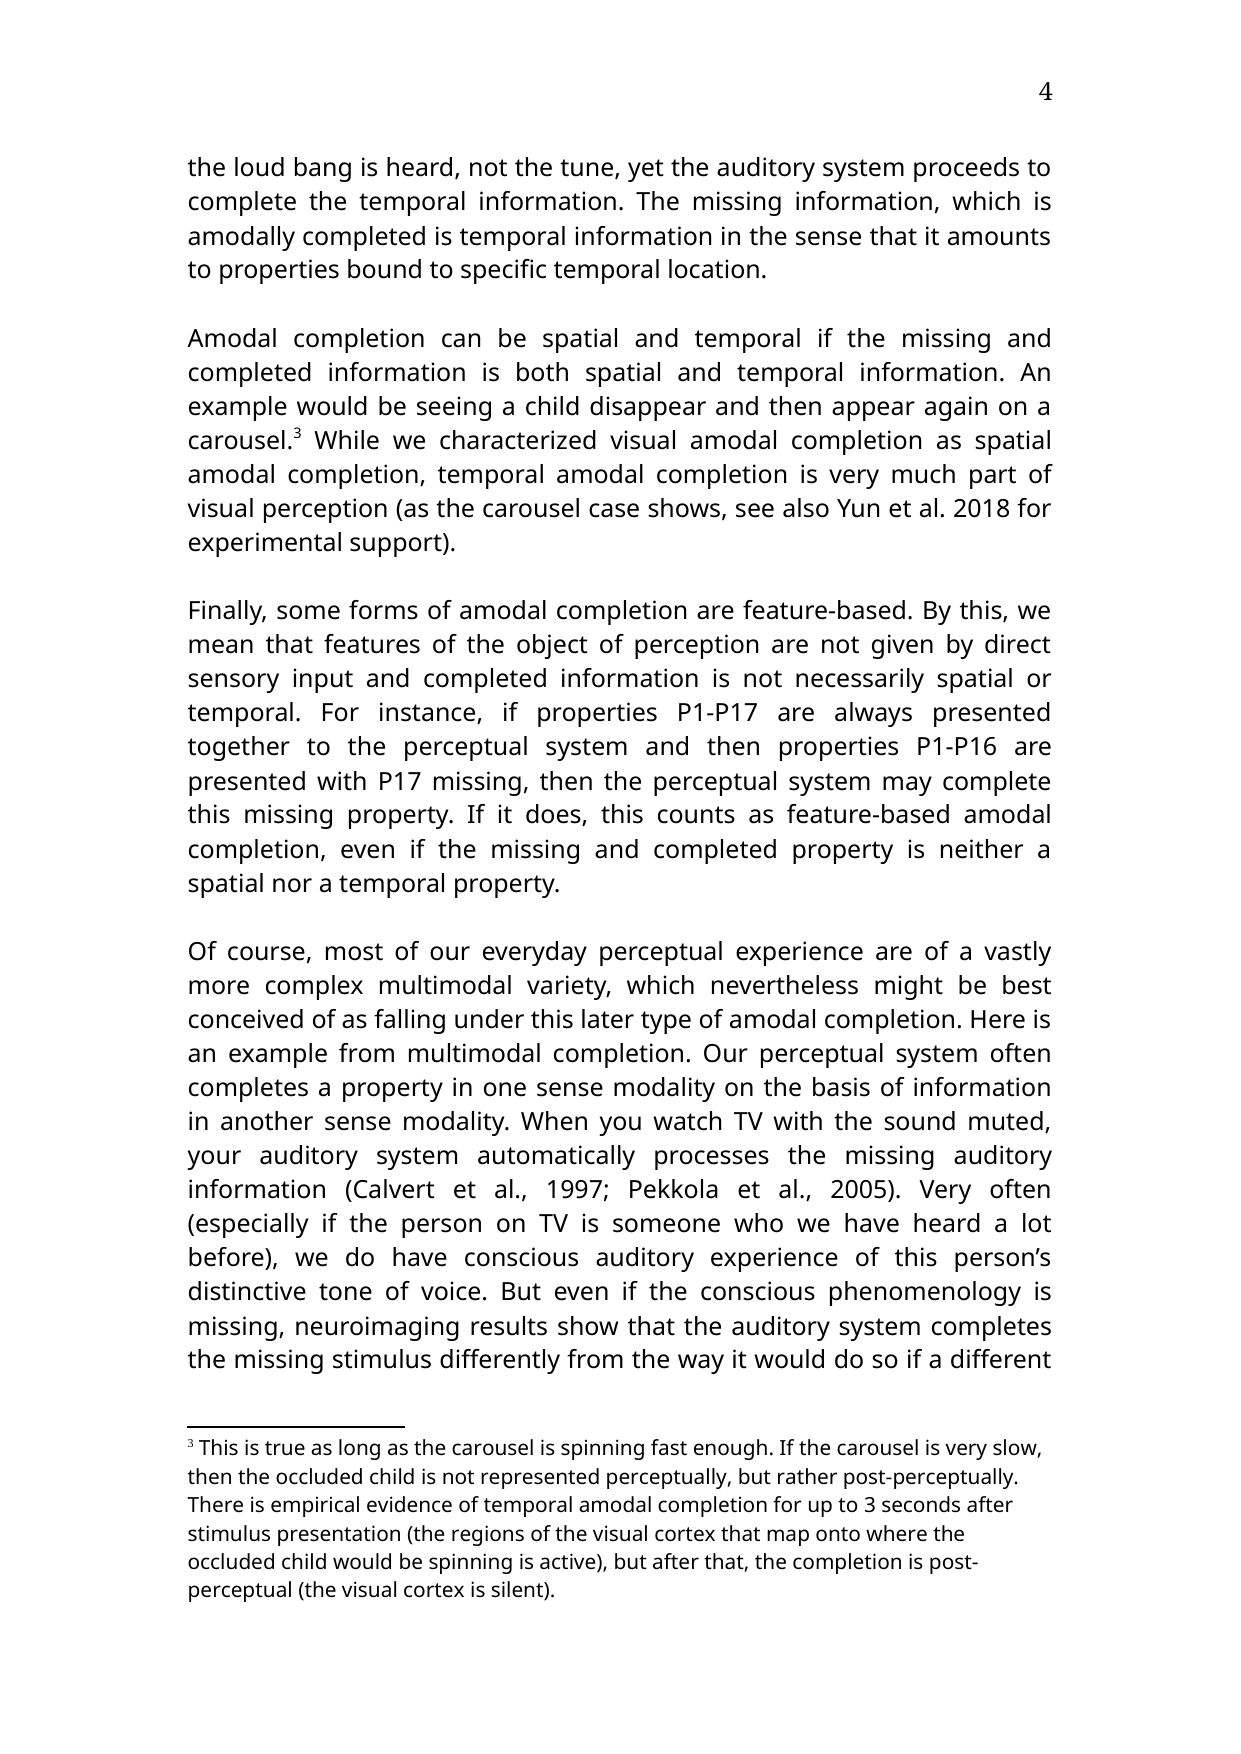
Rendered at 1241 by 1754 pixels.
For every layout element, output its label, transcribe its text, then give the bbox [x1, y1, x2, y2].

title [187, 933, 1053, 1376]
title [187, 150, 1053, 286]
title Amodal completion can be spatial and temporal if the missing and completed information is both spatial and temporal information. An example would be seeing a child disappear and then appear again on a carousel. While we characterized visual amodal completion as spatial amodal completion, temporal amodal completion is very much part of visual perception (as the carousel case shows, see also Yun et al. 2018 for experimental support). [187, 320, 1053, 559]
title Finally, some forms of amodal completion are feature-based. By this, we mean that features of the object of perception are not given by direct sensory input and completed information is not necessarily spatial or temporal. For instance, if properties P1-P17 are always presented together to the perceptual system and then properties P1-P16 are presented with P17 missing, then the perceptual system may complete this missing property. If it does, this counts as feature-based amodal completion, even if the missing and completed property is neither a spatial nor a temporal property. [187, 593, 1053, 899]
